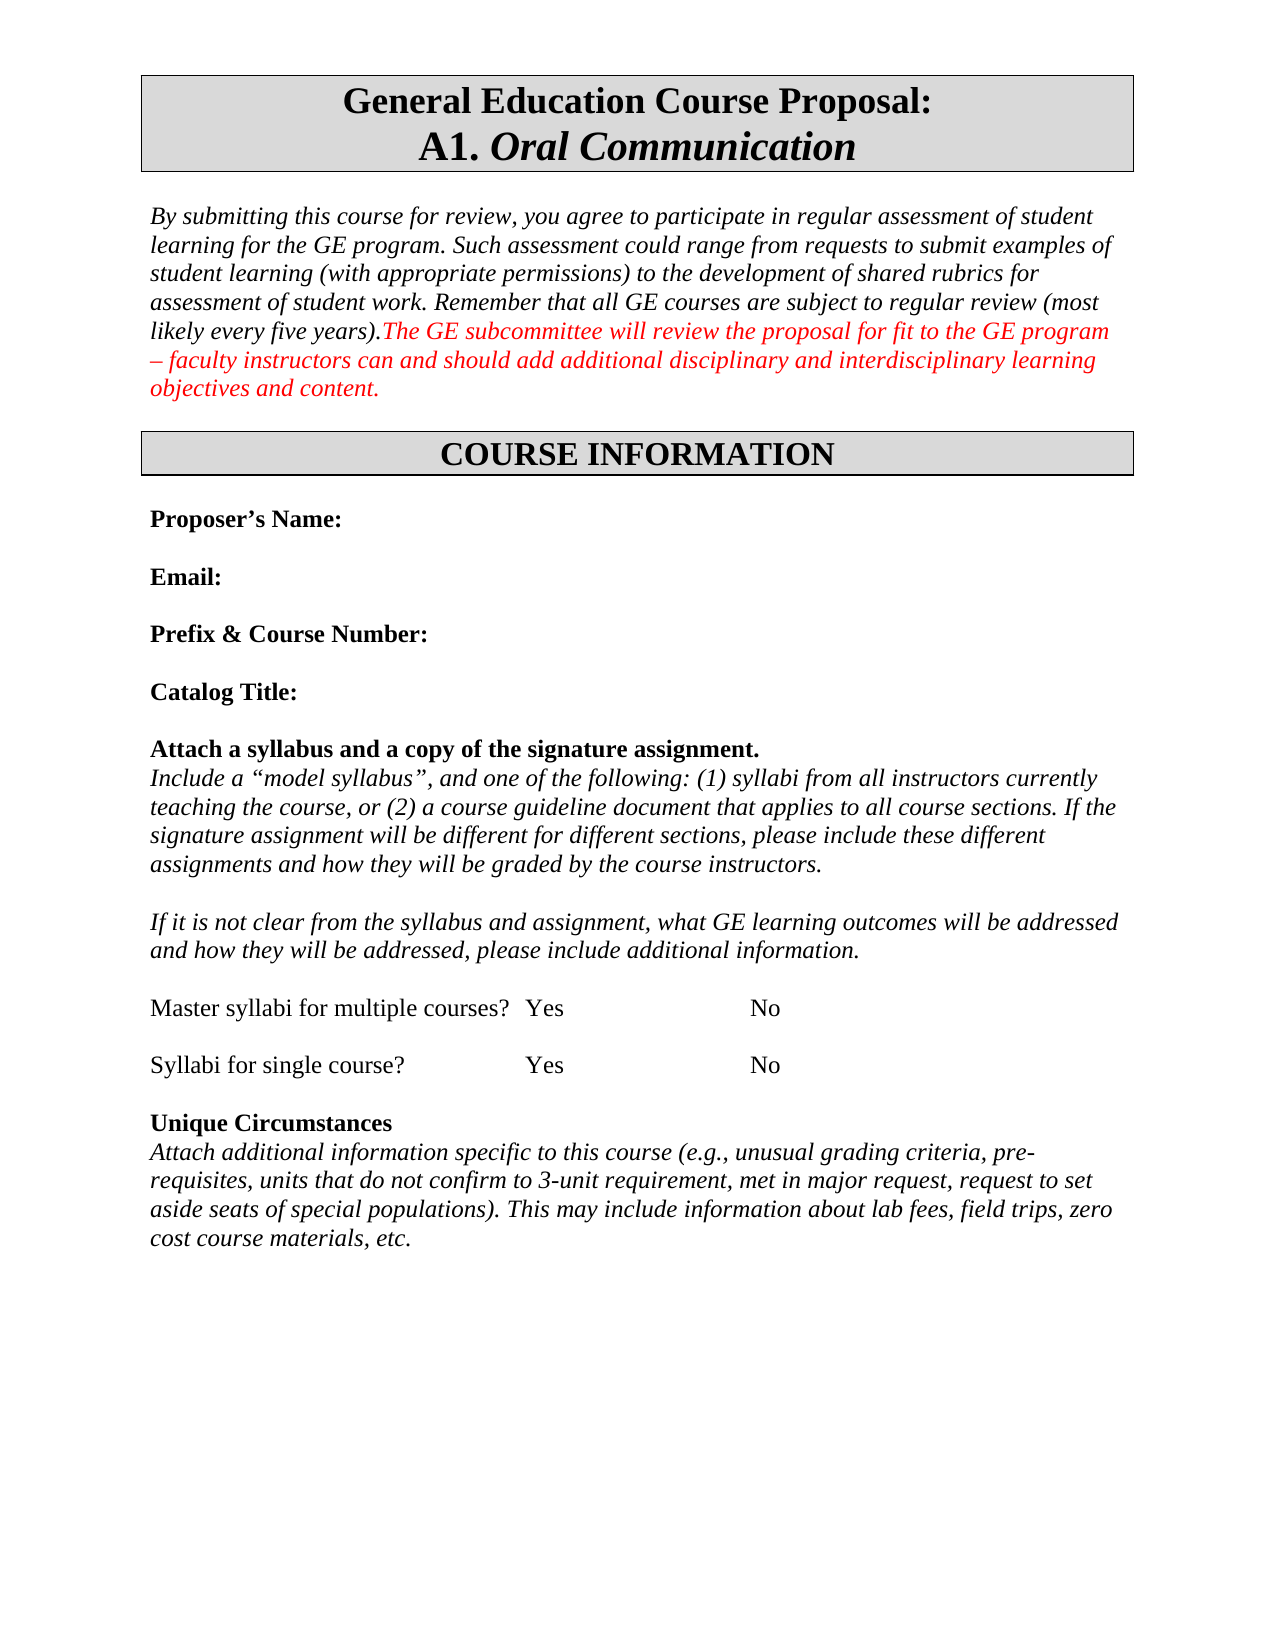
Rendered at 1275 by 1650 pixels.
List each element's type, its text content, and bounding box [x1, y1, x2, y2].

text Master syllabi for multiple courses? Yes No [150, 993, 1125, 1022]
text If it is not clear from the syllabus and assignment, what GE learning outcomes will be addressed and how they will be addressed, please include additional information. [150, 907, 1125, 964]
text Syllabi for single course? Yes No [150, 1051, 1125, 1079]
text Attach a syllabus and a copy of the signature assignment. [150, 734, 1125, 763]
text Prefix & Course Number: [150, 619, 1125, 648]
text Attach additional information specific to this course (e.g., unusual grading criteria, pre-requisites, units that do not confirm to 3-unit requirement, met in major request, request to set aside seats of special populations). This may include information about lab fees, field trips, zero cost course materials, etc. [150, 1137, 1125, 1252]
text COURSE INFORMATION [142, 432, 1133, 474]
text Unique Circumstances [150, 1108, 1125, 1137]
text Include a “model syllabus”, and one of the following: (1) syllabi from all instructors currently teaching the course, or (2) a course guideline document that applies to all course sections. If the signature assignment will be different for different sections, please include these different assignments and how they will be graded by the course instructors. [150, 763, 1125, 878]
text Catalog Title: [150, 677, 1125, 706]
text Proposer’s Name: [150, 504, 1125, 533]
text By submitting this course for review, you agree to participate in regular assessment of student learning for the GE program. Such assessment could range from requests to submit examples of student learning (with appropriate permissions) to the development of shared rubrics for assessment of student work. Remember that all GE courses are subject to regular review (most likely every five years).The GE subcommittee will review the proposal for fit to the GE program – faculty instructors can and should add additional disciplinary and interdisciplinary learning objectives and content. [150, 201, 1125, 402]
text Email: [150, 562, 1125, 591]
